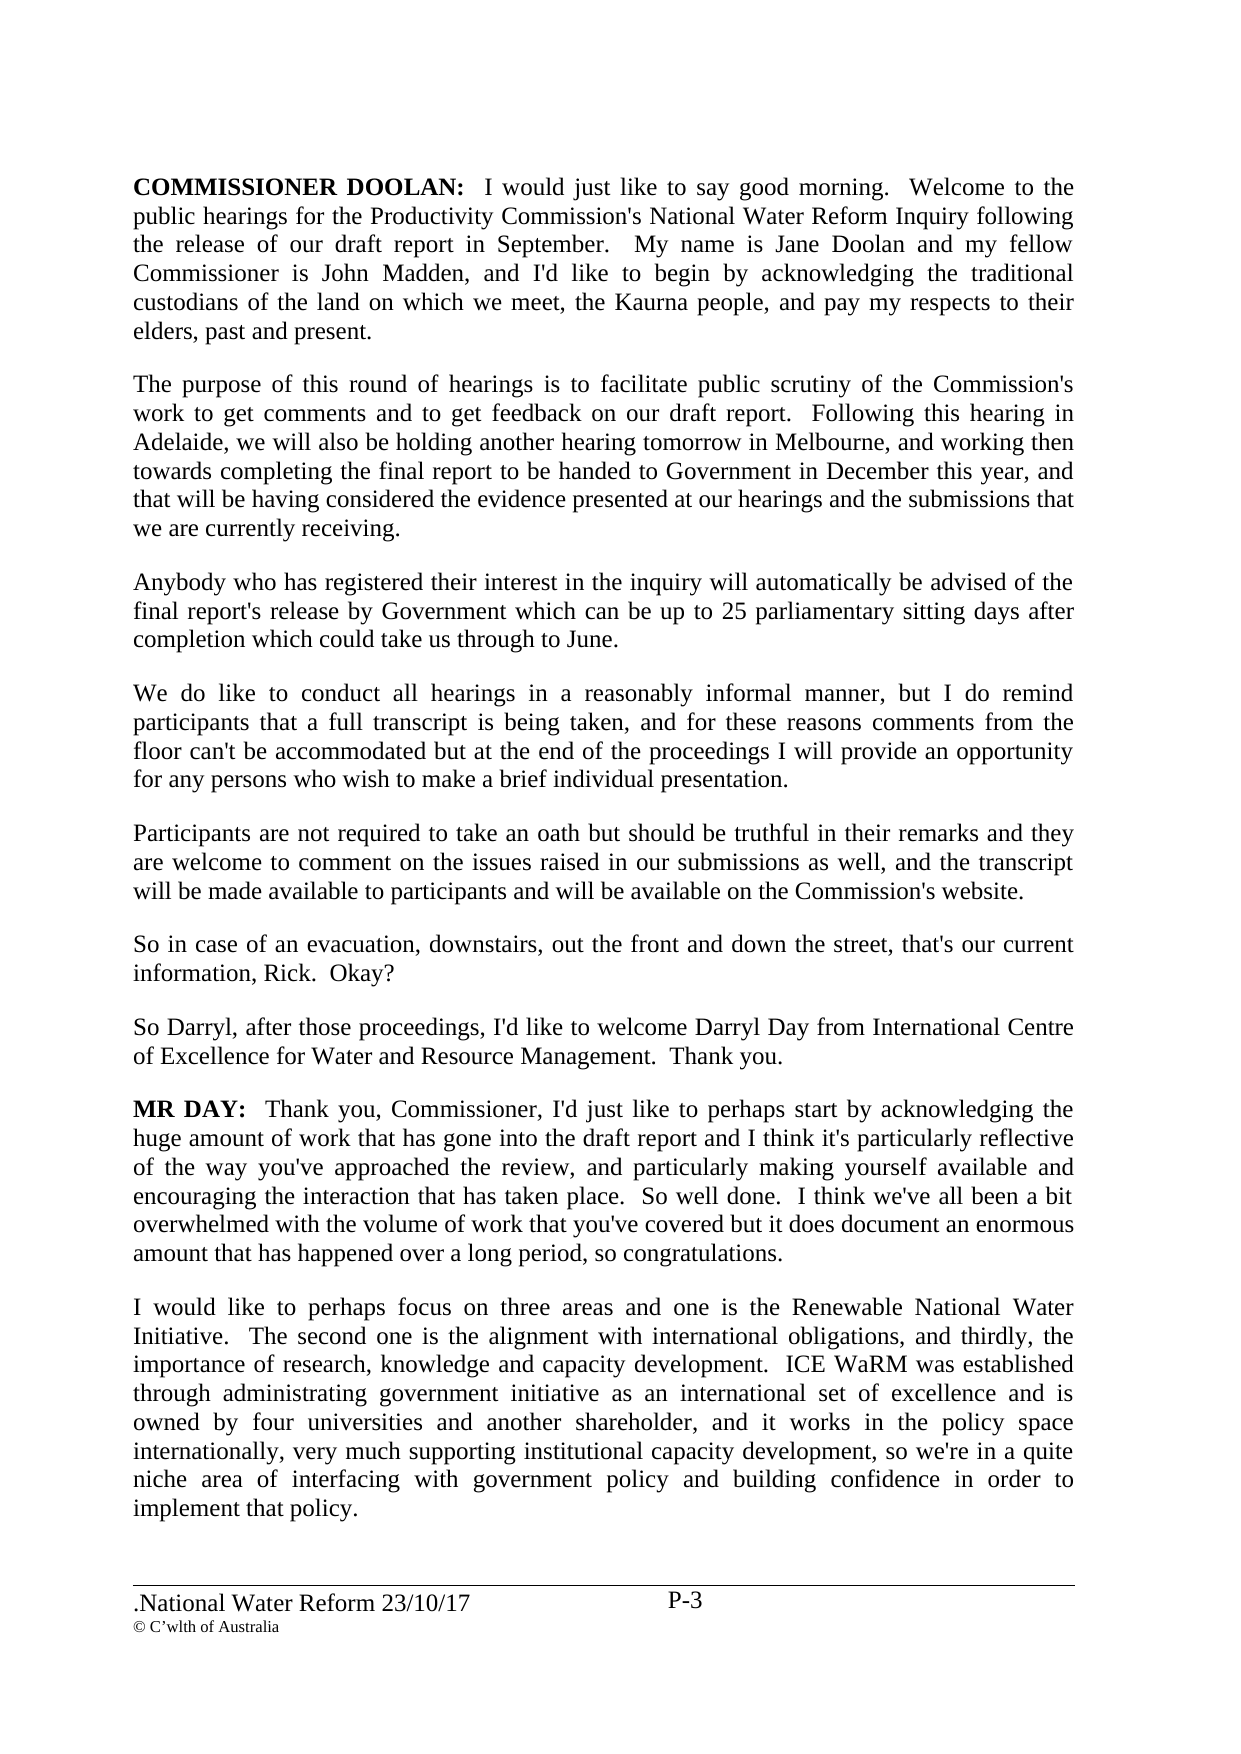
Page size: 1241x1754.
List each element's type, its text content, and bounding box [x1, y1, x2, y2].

text I would like to perhaps focus on three areas and one is the Renewable National Water Initiative. The second one is the alignment with international obligations, and thirdly, the importance of research, knowledge and capacity development. ICE WaRM was established through administrating government initiative as an international set of excellence and is owned by four universities and another shareholder, and it works in the policy space internationally, very much supporting institutional capacity development, so we're in a quite niche area of interfacing with government policy and building confidence in order to implement that policy. [133, 1292, 1075, 1522]
text Anybody who has registered their interest in the inquiry will automatically be advised of the final report's release by Government which can be up to 25 parliamentary sitting days after completion which could take us through to June. [133, 567, 1075, 653]
text Participants are not required to take an oath but should be truthful in their remarks and they are welcome to comment on the issues raised in our submissions as well, and the transcript will be made available to participants and will be available on the Commission's website. [133, 818, 1075, 904]
text MR DAY: Thank you, Commissioner, I'd just like to perhaps start by acknowledging the huge amount of work that has gone into the draft report and I think it's particularly reflective of the way you've approached the review, and particularly making yourself available and encouraging the interaction that has taken place. So well done. I think we've all been a bit overwhelmed with the volume of work that you've covered but it does document an enormous amount that has happened over a long period, so congratulations. [133, 1094, 1075, 1267]
text So Darryl, after those proceedings, I'd like to welcome Darryl Day from International Centre of Excellence for Water and Resource Management. Thank you. [133, 1012, 1075, 1069]
text COMMISSIONER DOOLAN: I would just like to say good morning. Welcome to the public hearings for the Productivity Commission's National Water Reform Inquiry following the release of our draft report in September. My name is Jane Doolan and my fellow Commissioner is John Madden, and I'd like to begin by acknowledging the traditional custodians of the land on which we meet, the Kaurna people, and pay my respects to their elders, past and present. [133, 172, 1075, 344]
text The purpose of this round of hearings is to facilitate public scrutiny of the Commission's work to get comments and to get feedback on our draft report. Following this hearing in Adelaide, we will also be holding another hearing tomorrow in Melbourne, and working then towards completing the final report to be handed to Government in December this year, and that will be having considered the evidence presented at our hearings and the submissions that we are currently receiving. [133, 369, 1075, 542]
text So in case of an evacuation, downstairs, out the front and down the street, that's our current information, Rick. Okay? [133, 929, 1075, 987]
text We do like to conduct all hearings in a reasonably informal manner, but I do remind participants that a full transcript is being taken, and for these reasons comments from the floor can't be accommodated but at the end of the proceedings I will provide an opportunity for any persons who wish to make a brief individual presentation. [133, 678, 1075, 793]
